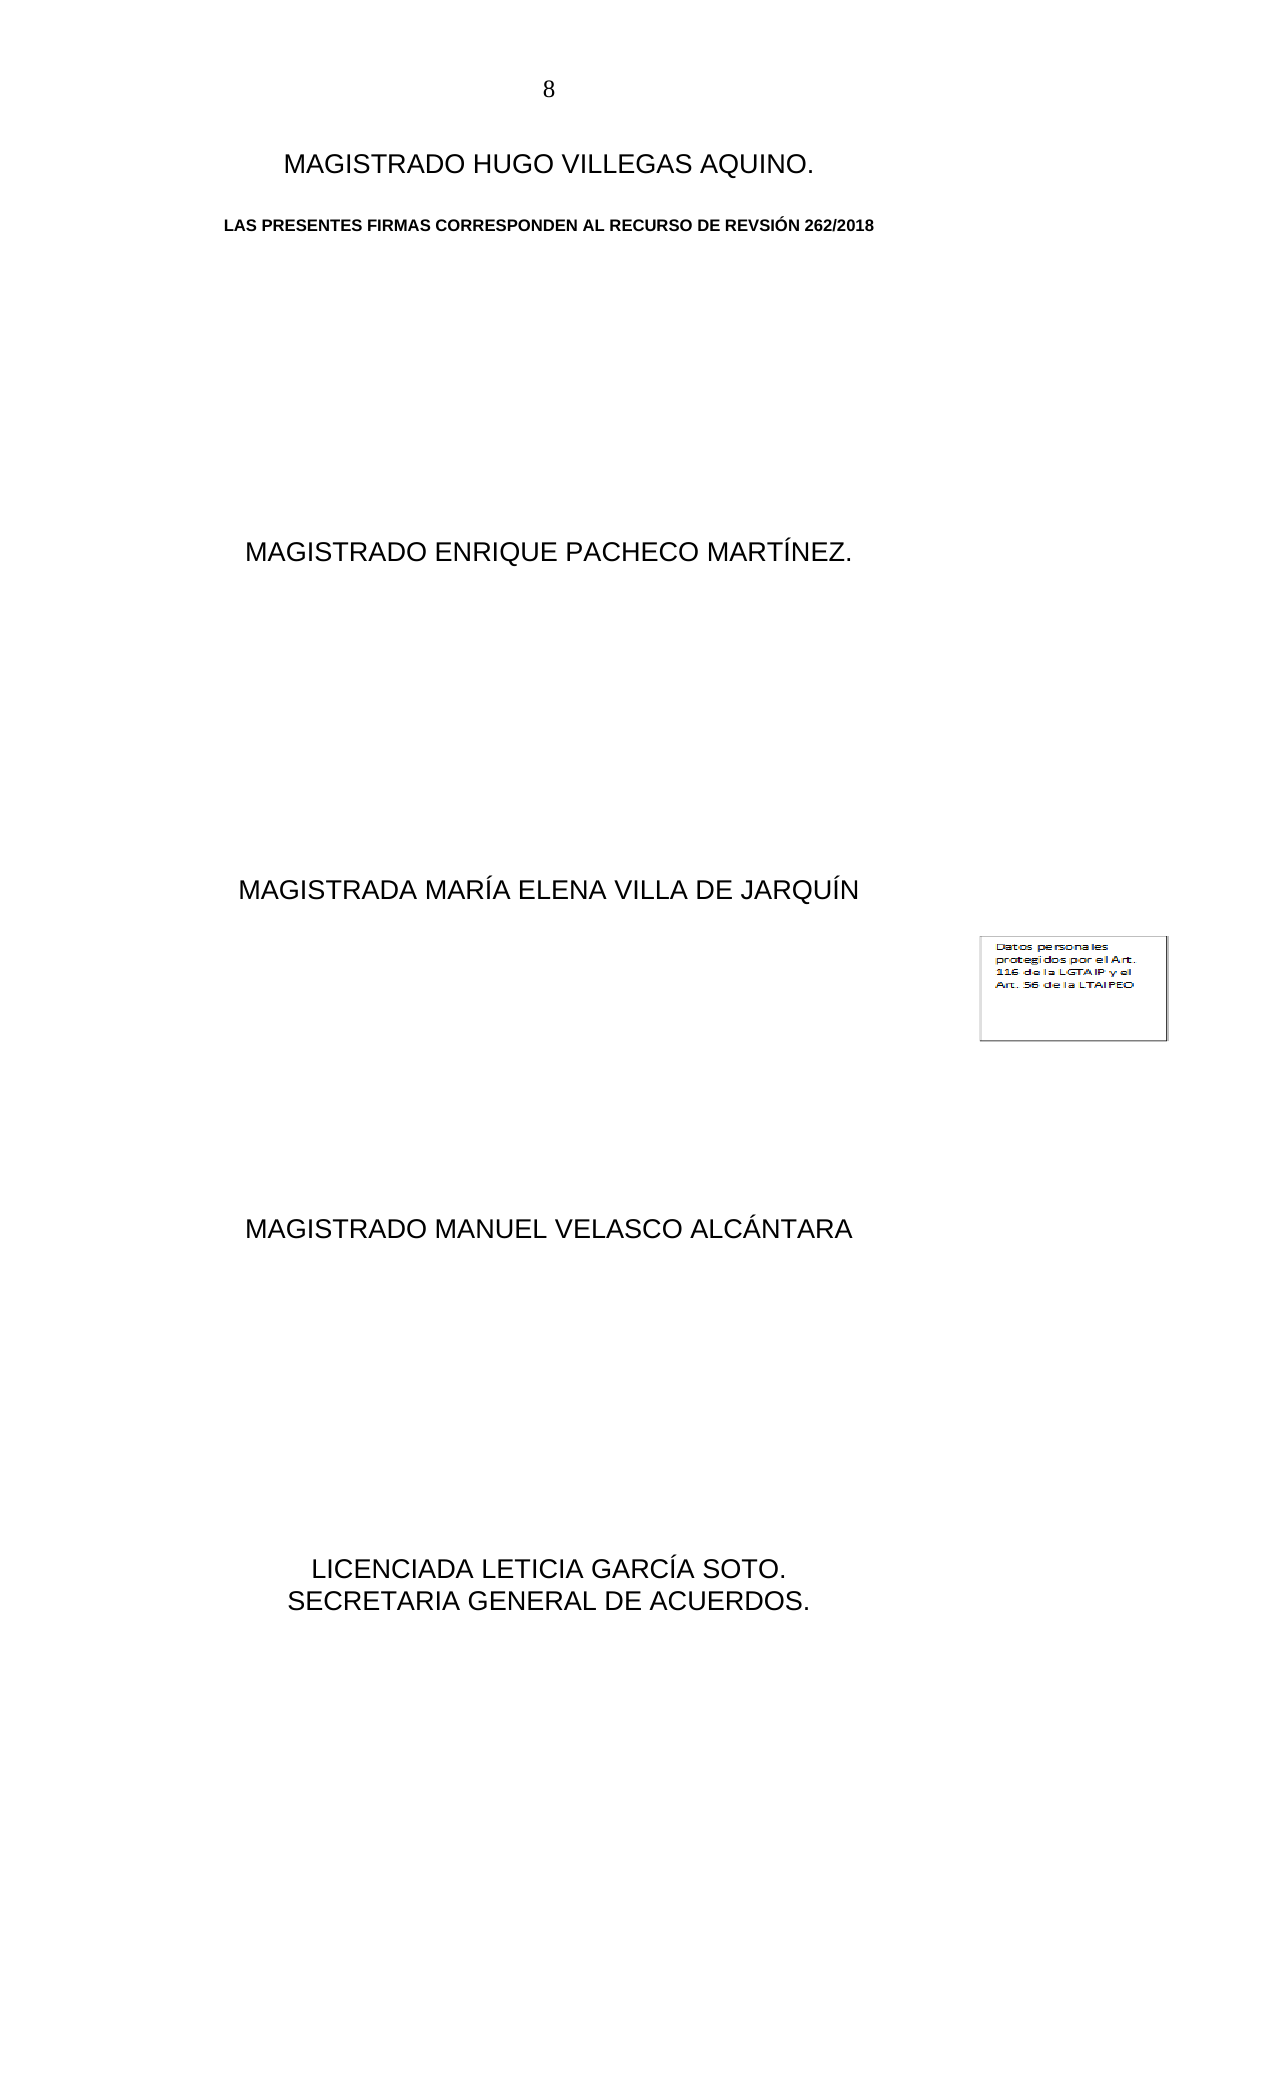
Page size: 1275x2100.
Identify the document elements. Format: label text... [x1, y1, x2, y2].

text SECRETARIA GENERAL DE ACUERDOS. [118, 1585, 980, 1616]
text MAGISTRADA MARÍA ELENA VILLA DE JARQUÍN [118, 874, 980, 906]
text LAS PRESENTES FIRMAS CORRESPONDEN AL RECURSO DE REVSIÓN 262/2018 [118, 215, 980, 234]
picture [979, 936, 1171, 1042]
text MAGISTRADO HUGO VILLEGAS AQUINO. [118, 148, 980, 179]
text MAGISTRADO ENRIQUE PACHECO MARTÍNEZ. [118, 536, 980, 567]
text LICENCIADA LETICIA GARCÍA SOTO. [118, 1553, 980, 1585]
text MAGISTRADO MANUEL VELASCO ALCÁNTARA [118, 1213, 980, 1244]
